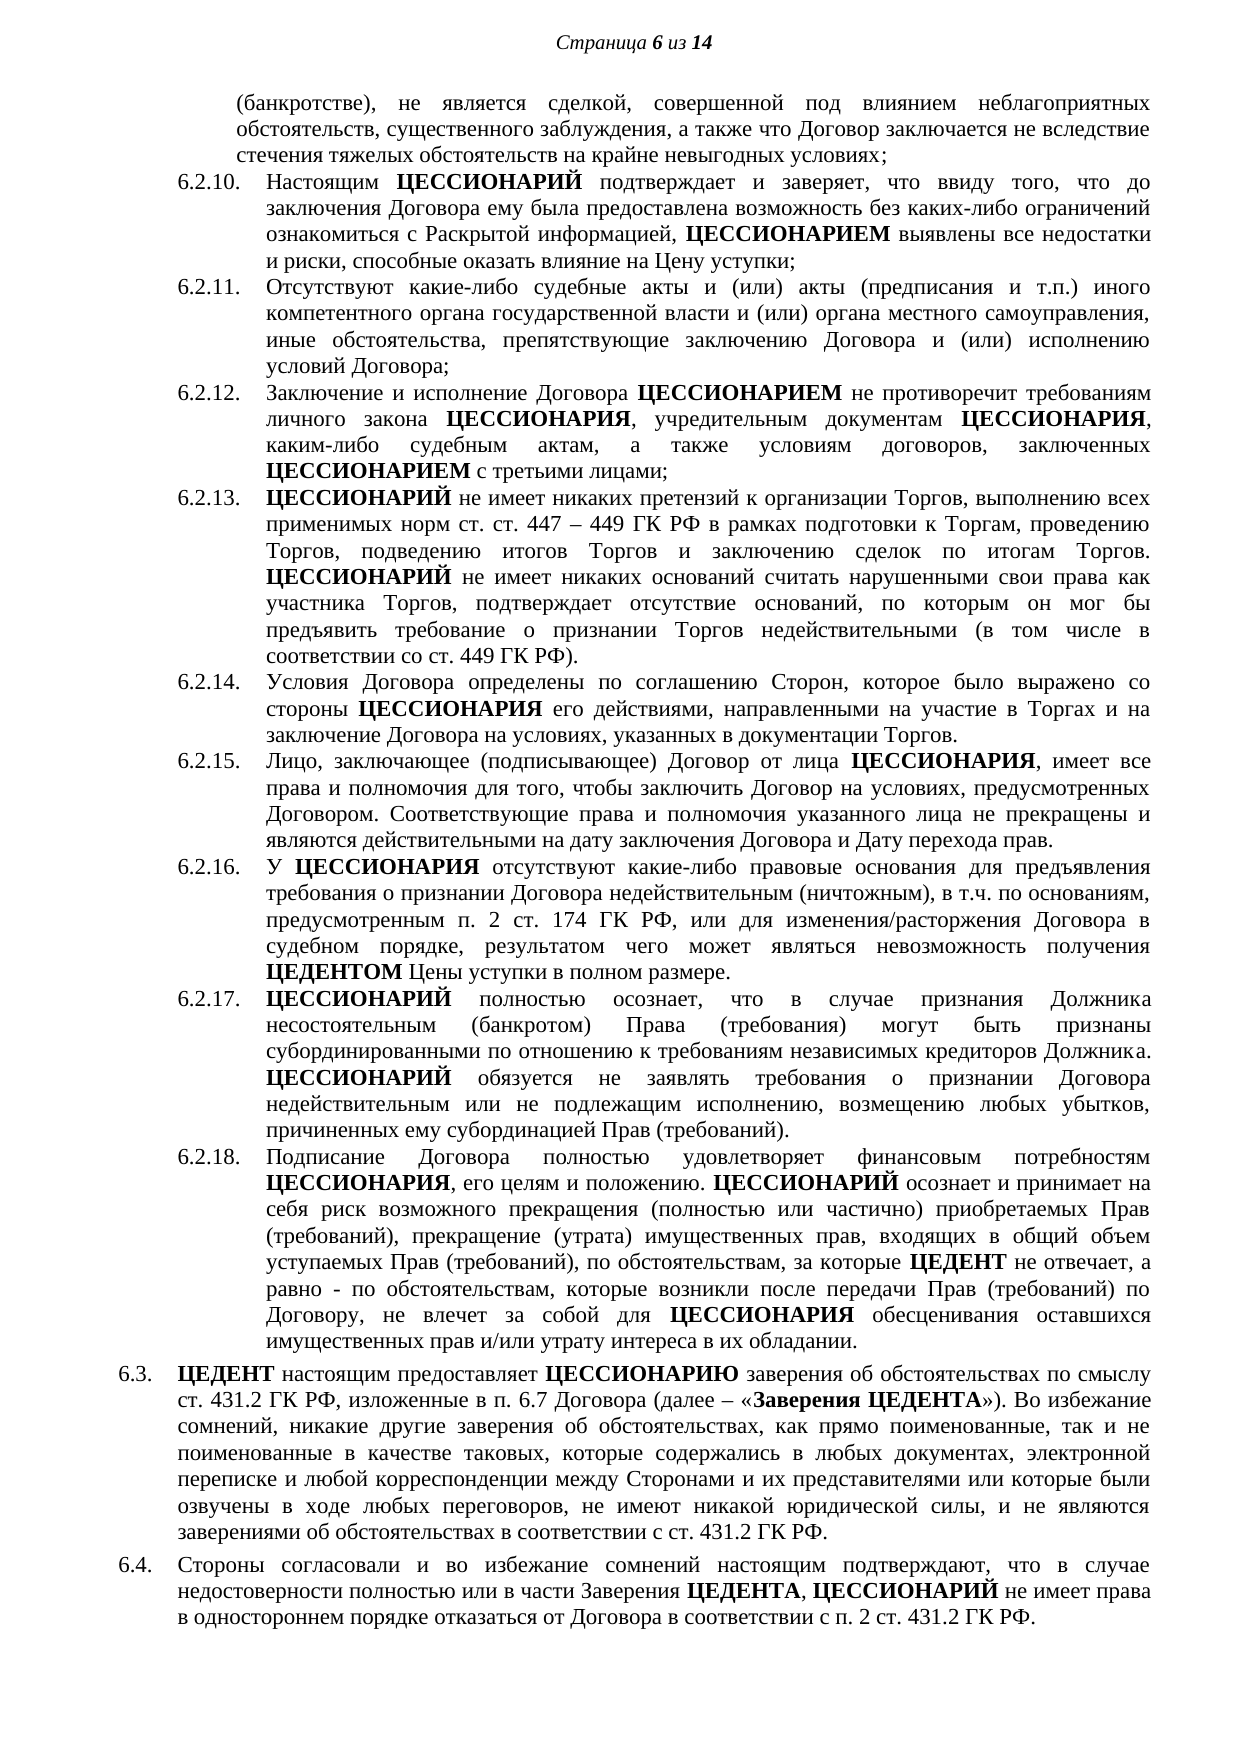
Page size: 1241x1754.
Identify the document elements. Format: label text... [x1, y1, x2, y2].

list Условия Договора определены по соглашению Сторон, которое было выражено со стороны ЦЕССИОНАРИЯ его действиями, направленными на участие в Торгах и на заключение Договора на условиях, указанных в документации Торгов. [177, 668, 1152, 747]
list Лицо, заключающее (подписывающее) Договор от лица ЦЕССИОНАРИЯ, имеет все права и полномочия для того, чтобы заключить Договор на условиях, предусмотренных Договором. Соответствующие права и полномочия указанного лица не прекращены и являются действительными на дату заключения Договора и Дату перехода прав. [177, 747, 1152, 853]
list ЦЕССИОНАРИЙ полностью осознает, что в случае признания Должника несостоятельным (банкротом) Права (требования) могут быть признаны субординированными по отношению к требованиям независимых кредиторов Должника. ЦЕССИОНАРИЙ обязуется не заявлять требования о признании Договора недействительным или не подлежащим исполнению, возмещению любых убытков, причиненных ему субординацией Прав (требований). [177, 985, 1152, 1143]
list Отсутствуют какие-либо судебные акты и (или) акты (предписания и т.п.) иного компетентного органа государственной власти и (или) органа местного самоуправления, иные обстоятельства, препятствующие заключению Договора и (или) исполнению условий Договора; [177, 273, 1152, 378]
list ЦЕДЕНТ настоящим предоставляет ЦЕССИОНАРИЮ заверения об обстоятельствах по смыслу ст. 431.2 ГК РФ, изложенные в п. 6.7 Договора (далее – «Заверения ЦЕДЕНТА»). Во избежание сомнений, никакие другие заверения об обстоятельствах, как прямо поименованные, так и не поименованные в качестве таковых, которые содержались в любых документах, электронной переписке и любой корреспонденции между Сторонами и их представителями или которые были озвучены в ходе любых переговоров, не имеют никакой юридической силы, и не являются заверениями об обстоятельствах в соответствии с ст. 431.2 ГК РФ. [118, 1360, 1152, 1544]
list Заключение и исполнение Договора ЦЕССИОНАРИЕМ не противоречит требованиям личного закона ЦЕССИОНАРИЯ, учредительным документам ЦЕССИОНАРИЯ, каким-либо судебным актам, а также условиям договоров, заключенных ЦЕССИОНАРИЕМ с третьими лицами; [177, 378, 1152, 484]
list ЦЕССИОНАРИЙ не имеет никаких претензий к организации Торгов, выполнению всех применимых норм ст. ст. 447 – 449 ГК РФ в рамках подготовки к Торгам, проведению Торгов, подведению итогов Торгов и заключению сделок по итогам Торгов. ЦЕССИОНАРИЙ не имеет никаких оснований считать нарушенными свои права как участника Торгов, подтверждает отсутствие оснований, по которым он мог бы предъявить требование о признании Торгов недействительными (в том числе в соответствии со ст. 449 ГК РФ). [177, 484, 1152, 668]
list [177, 89, 1152, 168]
list Стороны согласовали и во избежание сомнений настоящим подтверждают, что в случае недостоверности полностью или в части Заверения ЦЕДЕНТА, ЦЕССИОНАРИЙ не имеет права в одностороннем порядке отказаться от Договора в соответствии с п. 2 ст. 431.2 ГК РФ. [118, 1551, 1152, 1630]
list Настоящим ЦЕССИОНАРИЙ подтверждает и заверяет, что ввиду того, что до заключения Договора ему была предоставлена возможность без каких-либо ограничений ознакомиться с Раскрытой информацией, ЦЕССИОНАРИЕМ выявлены все недостатки и риски, способные оказать влияние на Цену уступки; [177, 168, 1152, 273]
list У ЦЕССИОНАРИЯ отсутствуют какие-либо правовые основания для предъявления требования о признании Договора недействительным (ничтожным), в т.ч. по основаниям, предусмотренным п. 2 ст. 174 ГК РФ, или для изменения/расторжения Договора в судебном порядке, результатом чего может являться невозможность получения ЦЕДЕНТОМ Цены уступки в полном размере. [177, 853, 1152, 985]
list Подписание Договора полностью удовлетворяет финансовым потребностям ЦЕССИОНАРИЯ, его целям и положению. ЦЕССИОНАРИЙ осознает и принимает на себя риск возможного прекращения (полностью или частично) приобретаемых Прав (требований), прекращение (утрата) имущественных прав, входящих в общий объем уступаемых Прав (требований), по обстоятельствам, за которые ЦЕДЕНТ не отвечает, а равно - по обстоятельствам, которые возникли после передачи Прав (требований) по Договору, не влечет за собой для ЦЕССИОНАРИЯ обесценивания оставшихся имущественных прав и/или утрату интереса в их обладании. [177, 1143, 1152, 1354]
